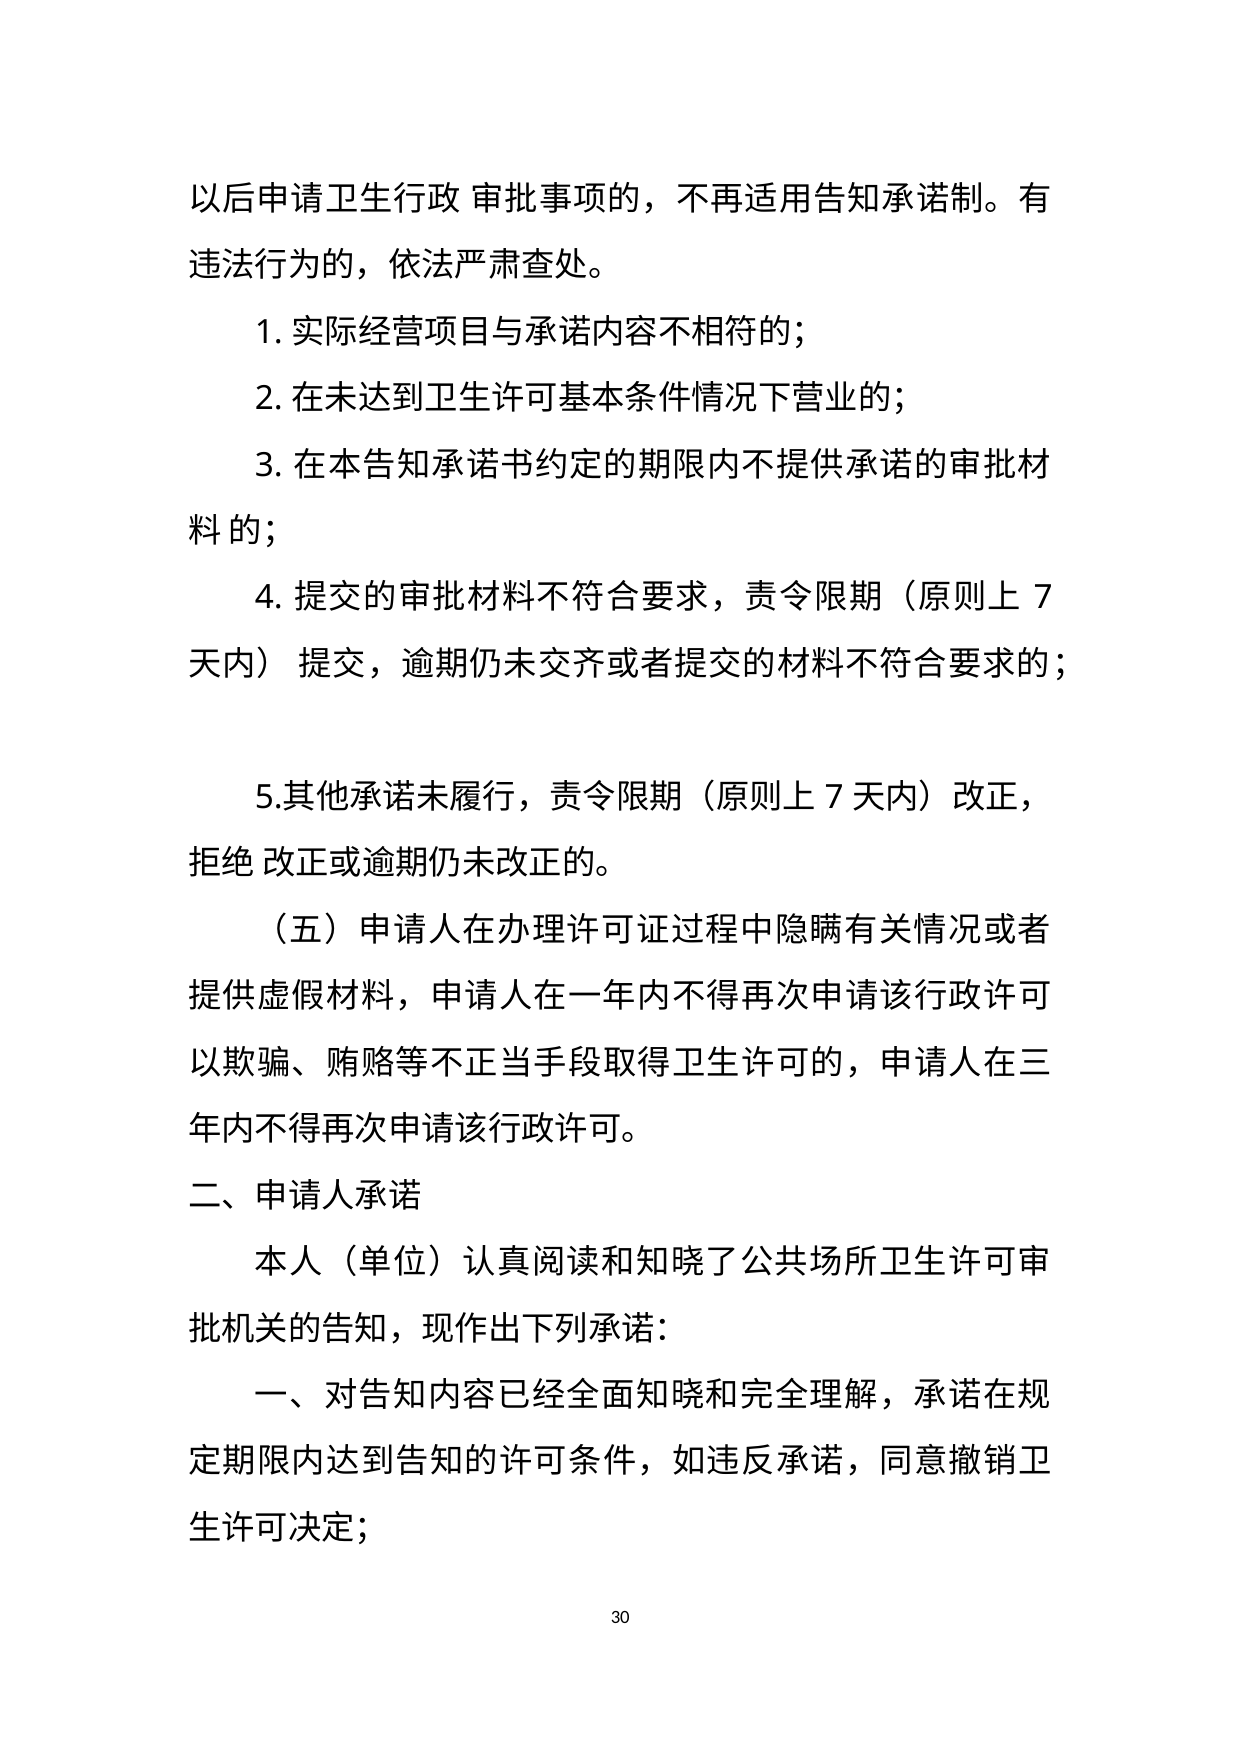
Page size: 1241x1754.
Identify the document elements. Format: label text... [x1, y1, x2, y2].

text 本人（单位）认真阅读和知晓了公共场所卫生许可审批机关的告知，现作出下列承诺： [188, 1226, 1052, 1359]
text （五）申请人在办理许可证过程中隐瞒有关情况或者提供虚假材料，申请人在一年内不得再次申请该行政许可；以欺骗、贿赂等不正当手段取得卫生许可的，申请人在三年内不得再次申请该行政许可。 [188, 893, 1052, 1159]
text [188, 162, 1052, 295]
text 3. 在本告知承诺书约定的期限内不提供承诺的审批材料 的； [188, 428, 1052, 561]
text 1. 实际经营项目与承诺内容不相符的； [188, 295, 1052, 362]
text 二、申请人承诺 [188, 1159, 1052, 1226]
text 一、对告知内容已经全面知晓和完全理解，承诺在规定期限内达到告知的许可条件，如违反承诺，同意撤销卫生许可决定； [188, 1359, 1052, 1558]
text 5.其他承诺未履行，责令限期（原则上 7 天内）改正，拒绝 改正或逾期仍未改正的。 [188, 761, 1052, 893]
text 4. 提交的审批材料不符合要求，责令限期（原则上 7 天内） 提交，逾期仍未交齐或者提交的材料不符合要求的； [188, 561, 1052, 761]
text 2. 在未达到卫生许可基本条件情况下营业的； [188, 362, 1052, 428]
